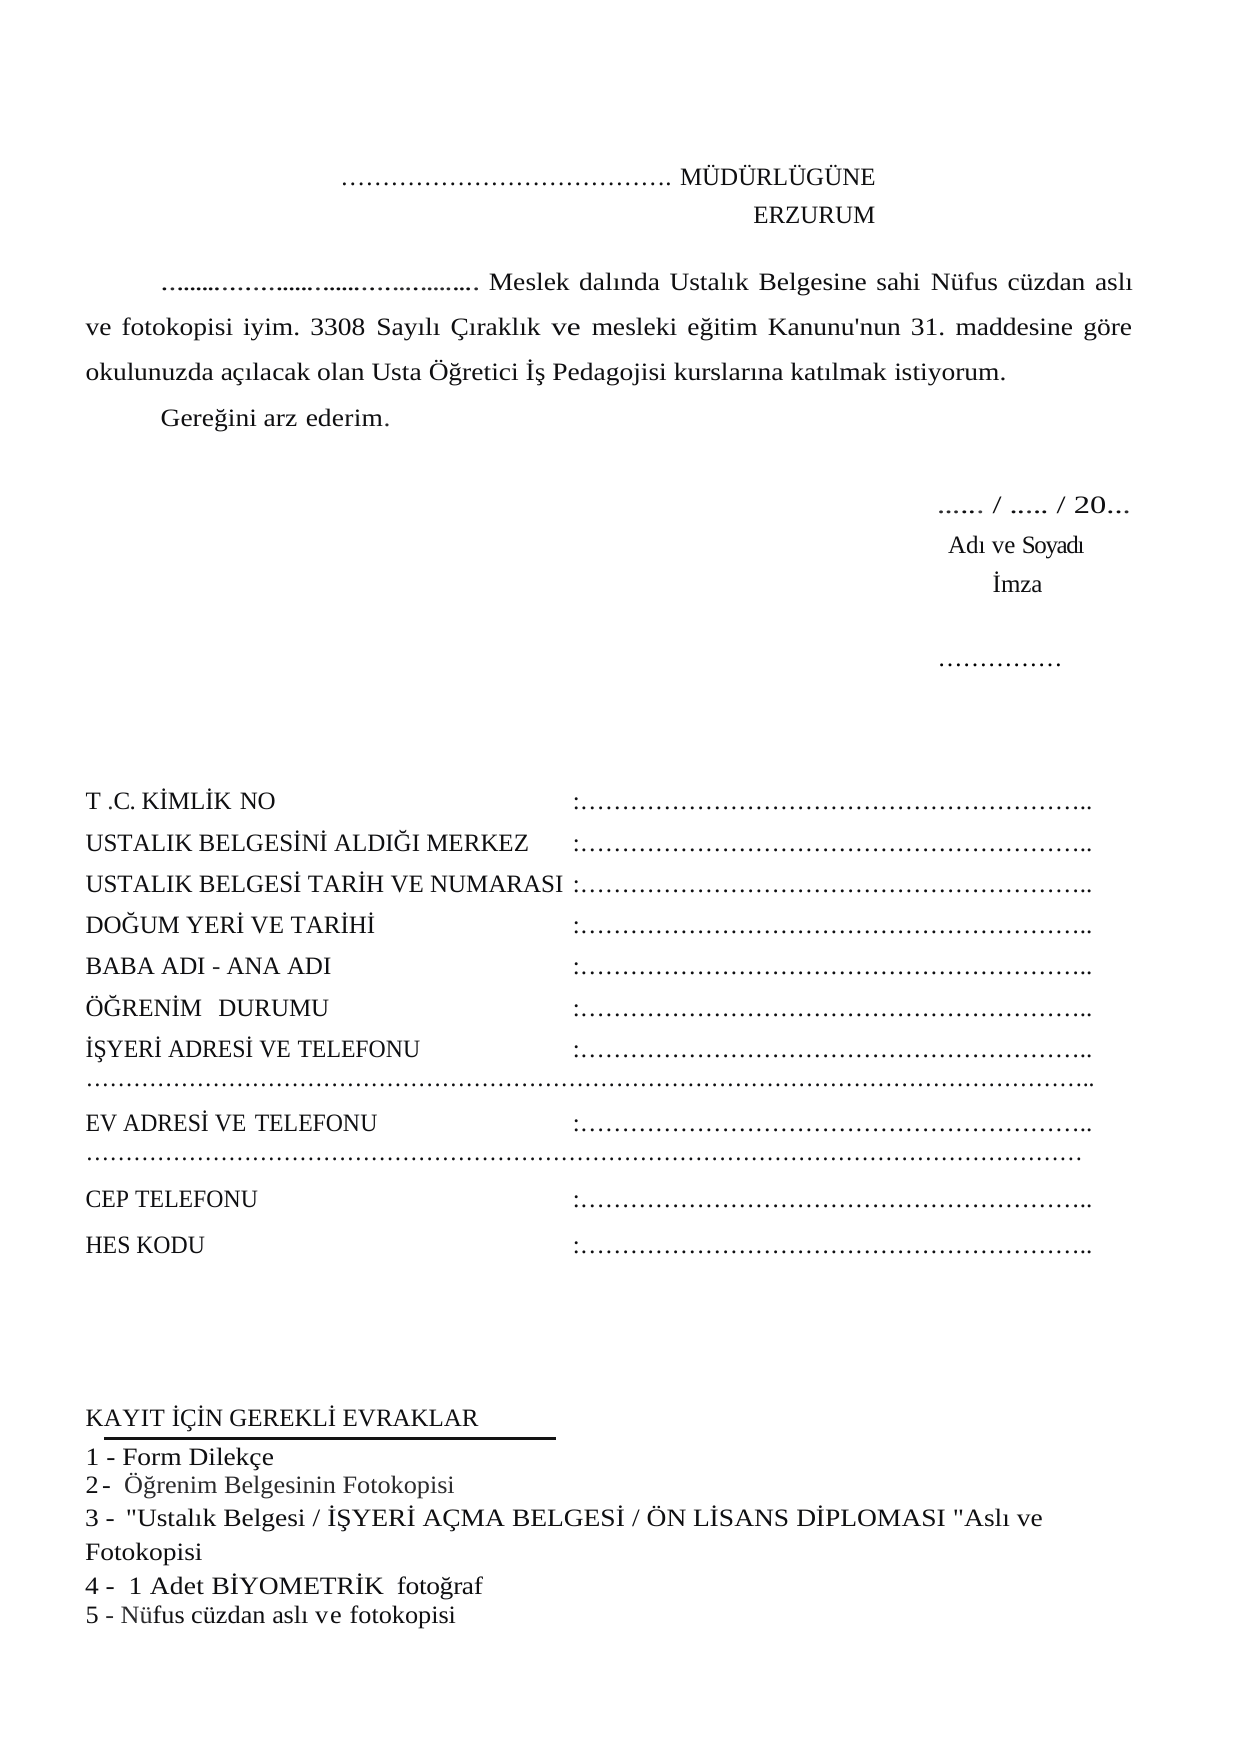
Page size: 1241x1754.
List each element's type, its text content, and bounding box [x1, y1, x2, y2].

text …………… [85, 643, 1130, 671]
text …………………………………. MÜDÜRLÜGÜNE [85, 162, 1130, 190]
text İŞYERİ ADRESİ VE TELEFONU :…………………………………………………….. ……………………………………………………………………………………………………………….. [85, 1034, 1131, 1091]
text 5 - Nüfus cüzdan aslı ve fotokopisi [85, 1601, 1130, 1629]
text EV ADRESİ VE TELEFONU :…………………………………………………….. ……………………………………………………………………………………………………………… [85, 1108, 1131, 1166]
text DOĞUM YERİ VE TARİHİ :…………………………………………………….. [85, 910, 1131, 939]
list 1 - Form Dilekçe [85, 1442, 1130, 1471]
text BABA ADI - ANA ADI :…………………………………………………….. [85, 951, 1131, 980]
text 3 - "Ustalık Belgesi / İŞYERİ AÇMA BELGESİ / ÖN LİSANS DİPLOMASI "Aslı ve Fotokopisi [85, 1500, 1130, 1567]
text CEP TELEFONU :…………………………………………………….. [85, 1184, 1131, 1212]
text ÖĞRENİM DURUMU :…………………………………………………….. [85, 993, 1131, 1021]
text Adı ve Soyadı [85, 535, 1130, 558]
text Gereğini arz ederim. [85, 403, 1130, 432]
text USTALIK BELGESİNİ ALDIĞI MERKEZ :…………………………………………………….. [85, 828, 1131, 856]
text KAYIT İÇİN GEREKLİ EVRAKLAR [85, 1403, 1130, 1432]
text 2- Öğrenim Belgesinin Fotokopisi [85, 1471, 1130, 1499]
text ERZURUM [85, 200, 1130, 229]
text .............................................. Meslek dalında Ustalık Belgesine sahi Nüfus cüzdan aslı ve fotokopisi iyim. 3308 Sayılı Çıraklık ve mesleki eğitim Kanunu'nun 31. maddesine göre okulunuzda açılacak olan Usta Öğretici İş Pedagojisi kurslarına katılmak istiyorum. [85, 267, 1133, 386]
text ...... / ..... / 20... [85, 490, 1130, 519]
text HES KODU :…………………………………………………….. [85, 1230, 1131, 1259]
text USTALIK BELGESİ TARİH VE NUMARASI :…………………………………………………….. [85, 869, 1131, 898]
text 4 - 1 Adet BİYOMETRİK fotoğraf [85, 1568, 1130, 1601]
text İmza [85, 574, 1130, 597]
text T .C. KİMLİK NO :…………………………………………………….. [85, 786, 1131, 815]
